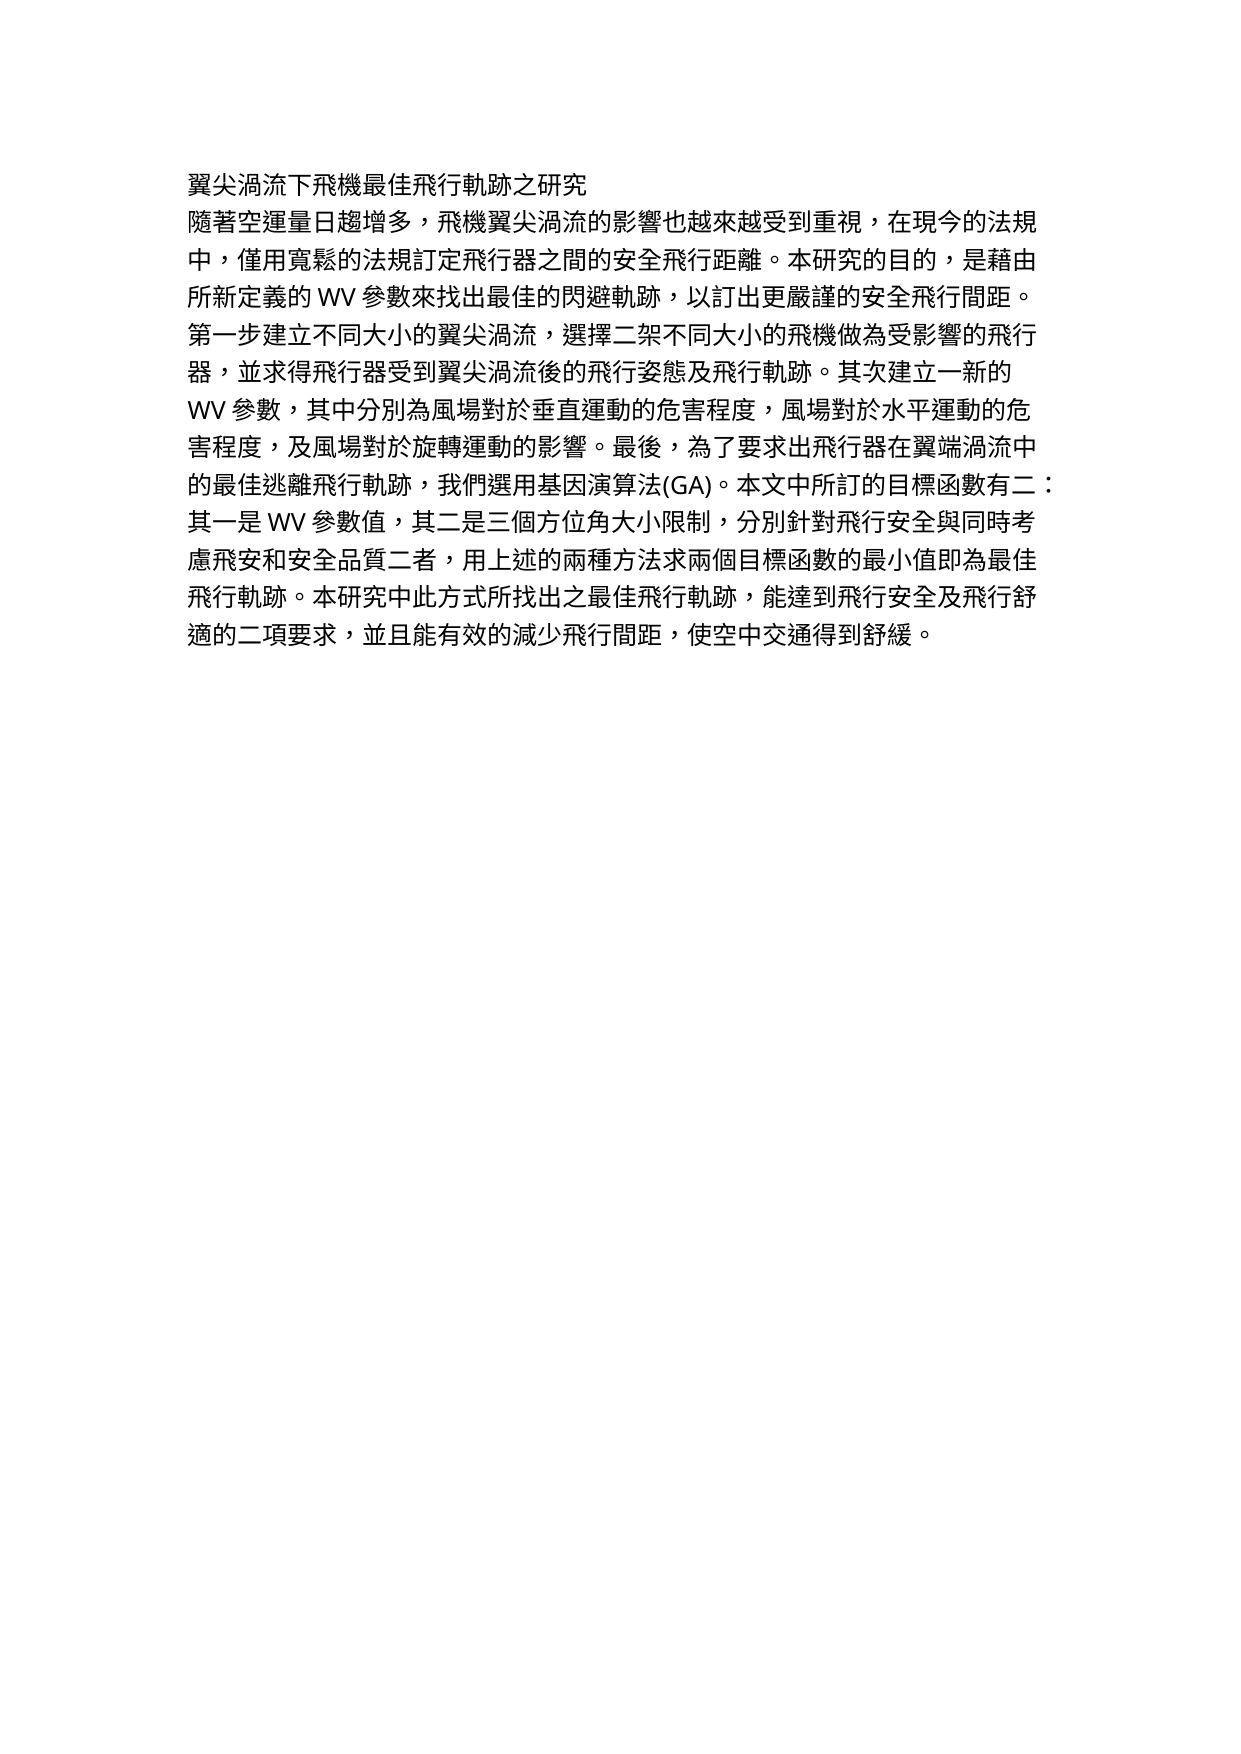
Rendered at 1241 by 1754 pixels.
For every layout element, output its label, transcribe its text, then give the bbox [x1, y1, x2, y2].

text 翼尖渦流下飛機最佳飛行軌跡之研究 [187, 164, 1053, 202]
text 隨著空運量日趨增多，飛機翼尖渦流的影響也越來越受到重視，在現今的法規中，僅用寬鬆的法規訂定飛行器之間的安全飛行距離。本研究的目的，是藉由所新定義的WV參數來找出最佳的閃避軌跡，以訂出更嚴謹的安全飛行間距。第一步建立不同大小的翼尖渦流，選擇二架不同大小的飛機做為受影響的飛行器，並求得飛行器受到翼尖渦流後的飛行姿態及飛行軌跡。其次建立一新的WV參數，其中分別為風場對於垂直運動的危害程度，風場對於水平運動的危害程度，及風場對於旋轉運動的影響。最後，為了要求出飛行器在翼端渦流中的最佳逃離飛行軌跡，我們選用基因演算法(GA)。本文中所訂的目標函數有二：其一是WV參數值，其二是三個方位角大小限制，分別針對飛行安全與同時考慮飛安和安全品質二者，用上述的兩種方法求兩個目標函數的最小值即為最佳飛行軌跡。本研究中此方式所找出之最佳飛行軌跡，能達到飛行安全及飛行舒適的二項要求，並且能有效的減少飛行間距，使空中交通得到舒緩。 [187, 202, 1053, 652]
